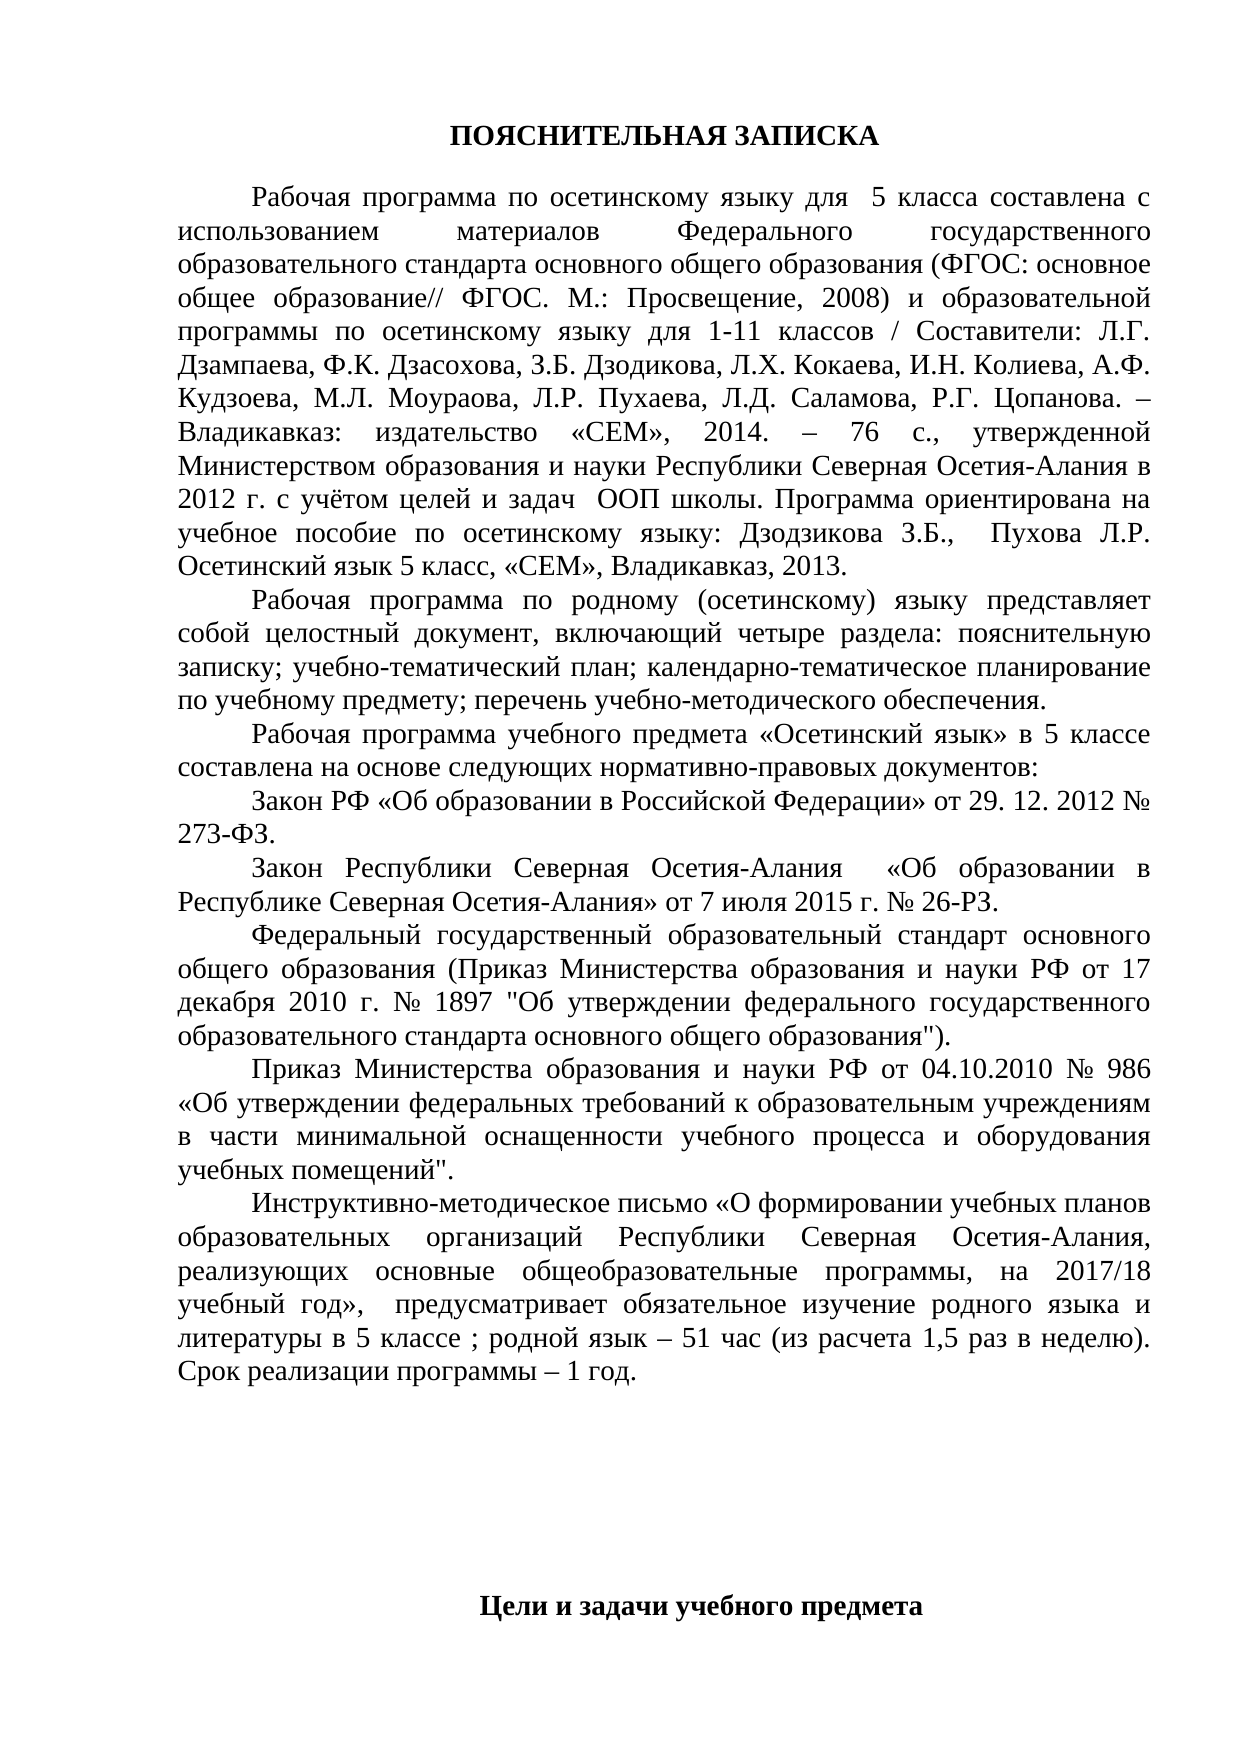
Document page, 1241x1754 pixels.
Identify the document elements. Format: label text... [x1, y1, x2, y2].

text Закон РФ «Об образовании в Российской Федерации» от 29. 12. 2012 № 273-ФЗ. [177, 783, 1152, 850]
text Рабочая программа по осетинскому языку для 5 класса составлена с использованием материалов Федерального государственного образовательного стандарта основного общего образования (ФГОС: основное общее образование// ФГОС. М.: Просвещение, 2008) и образовательной программы по осетинскому языку для 1-11 классов / Составители: Л.Г. Дзампаева, Ф.К. Дзасохова, З.Б. Дзодикова, Л.Х. Кокаева, И.Н. Колиева, А.Ф. Кудзоева, М.Л. Моураова, Л.Р. Пухаева, Л.Д. Саламова, Р.Г. Цопанова. – Владикавказ: издательство «СЕМ», 2014. – 76 с., утвержденной Министерством образования и науки Республики Северная Осетия-Алания в 2012 г. с учётом целей и задач ООП школы. Программа ориентирована на учебное пособие по осетинскому языку: Дзодзикова З.Б., Пухова Л.Р. Осетинский язык 5 класс, «СЕМ», Владикавказ, 2013. [177, 179, 1152, 582]
text Приказ Министерства образования и науки РФ от 04.10.2010 № 986 «Об утверждении федеральных требований к образовательным учреждениям в части минимальной оснащенности учебного процесса и оборудования учебных помещений". [177, 1051, 1152, 1186]
text Цели и задачи учебного предмета [177, 1588, 1152, 1622]
text ПОЯСНИТЕЛЬНАЯ ЗАПИСКА [177, 118, 1152, 152]
text Федеральный государственный образовательный стандарт основного общего образования (Приказ Министерства образования и науки РФ от 17 декабря 2010 г. № 1897 "Об утверждении федерального государственного образовательного стандарта основного общего образования"). [177, 917, 1152, 1051]
text Рабочая программа учебного предмета «Осетинский язык» в 5 классе составлена на основе следующих нормативно-правовых документов: [177, 716, 1152, 783]
text Закон Республики Северная Осетия-Алания «Об образовании в Республике Северная Осетия-Алания» от 7 июля 2015 г. № 26-РЗ. [177, 850, 1152, 917]
text Рабочая программа по родному (осетинскому) языку представляет собой целостный документ, включающий четыре раздела: пояснительную записку; учебно-тематический план; календарно-тематическое планирование по учебному предмету; перечень учебно-методического обеспечения. [177, 582, 1152, 716]
text Инструктивно-методическое письмо «О формировании учебных планов образовательных организаций Республики Северная Осетия-Алания, реализующих основные общеобразовательные программы, на 2017/18 учебный год», предусматривает обязательное изучение родного языка и литературы в 5 классе ; родной язык – 51 час (из расчета 1,5 раз в неделю). Срок реализации программы – 1 год. [177, 1186, 1152, 1387]
